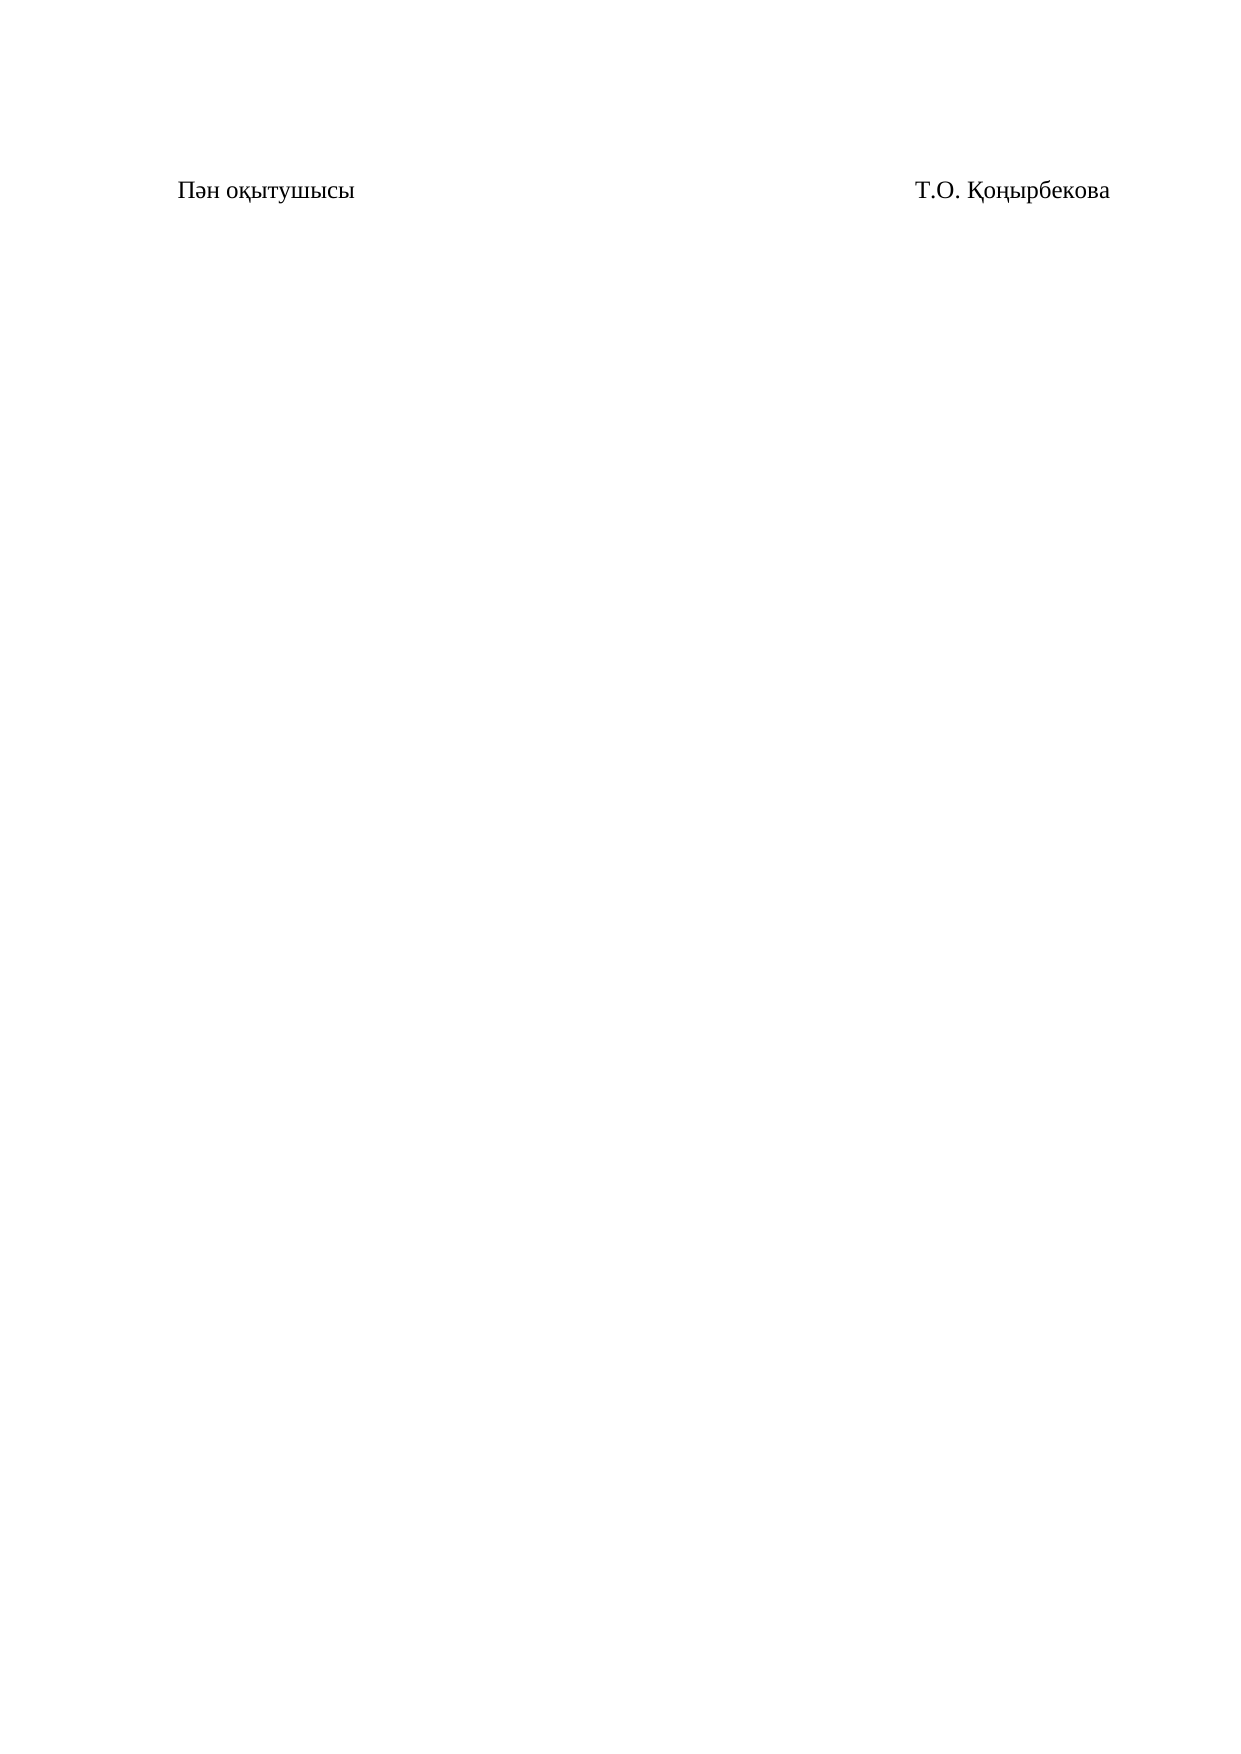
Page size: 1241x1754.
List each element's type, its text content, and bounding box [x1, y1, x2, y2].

text Пән оқытушысы Т.О. Қоңырбекова [177, 176, 1181, 204]
